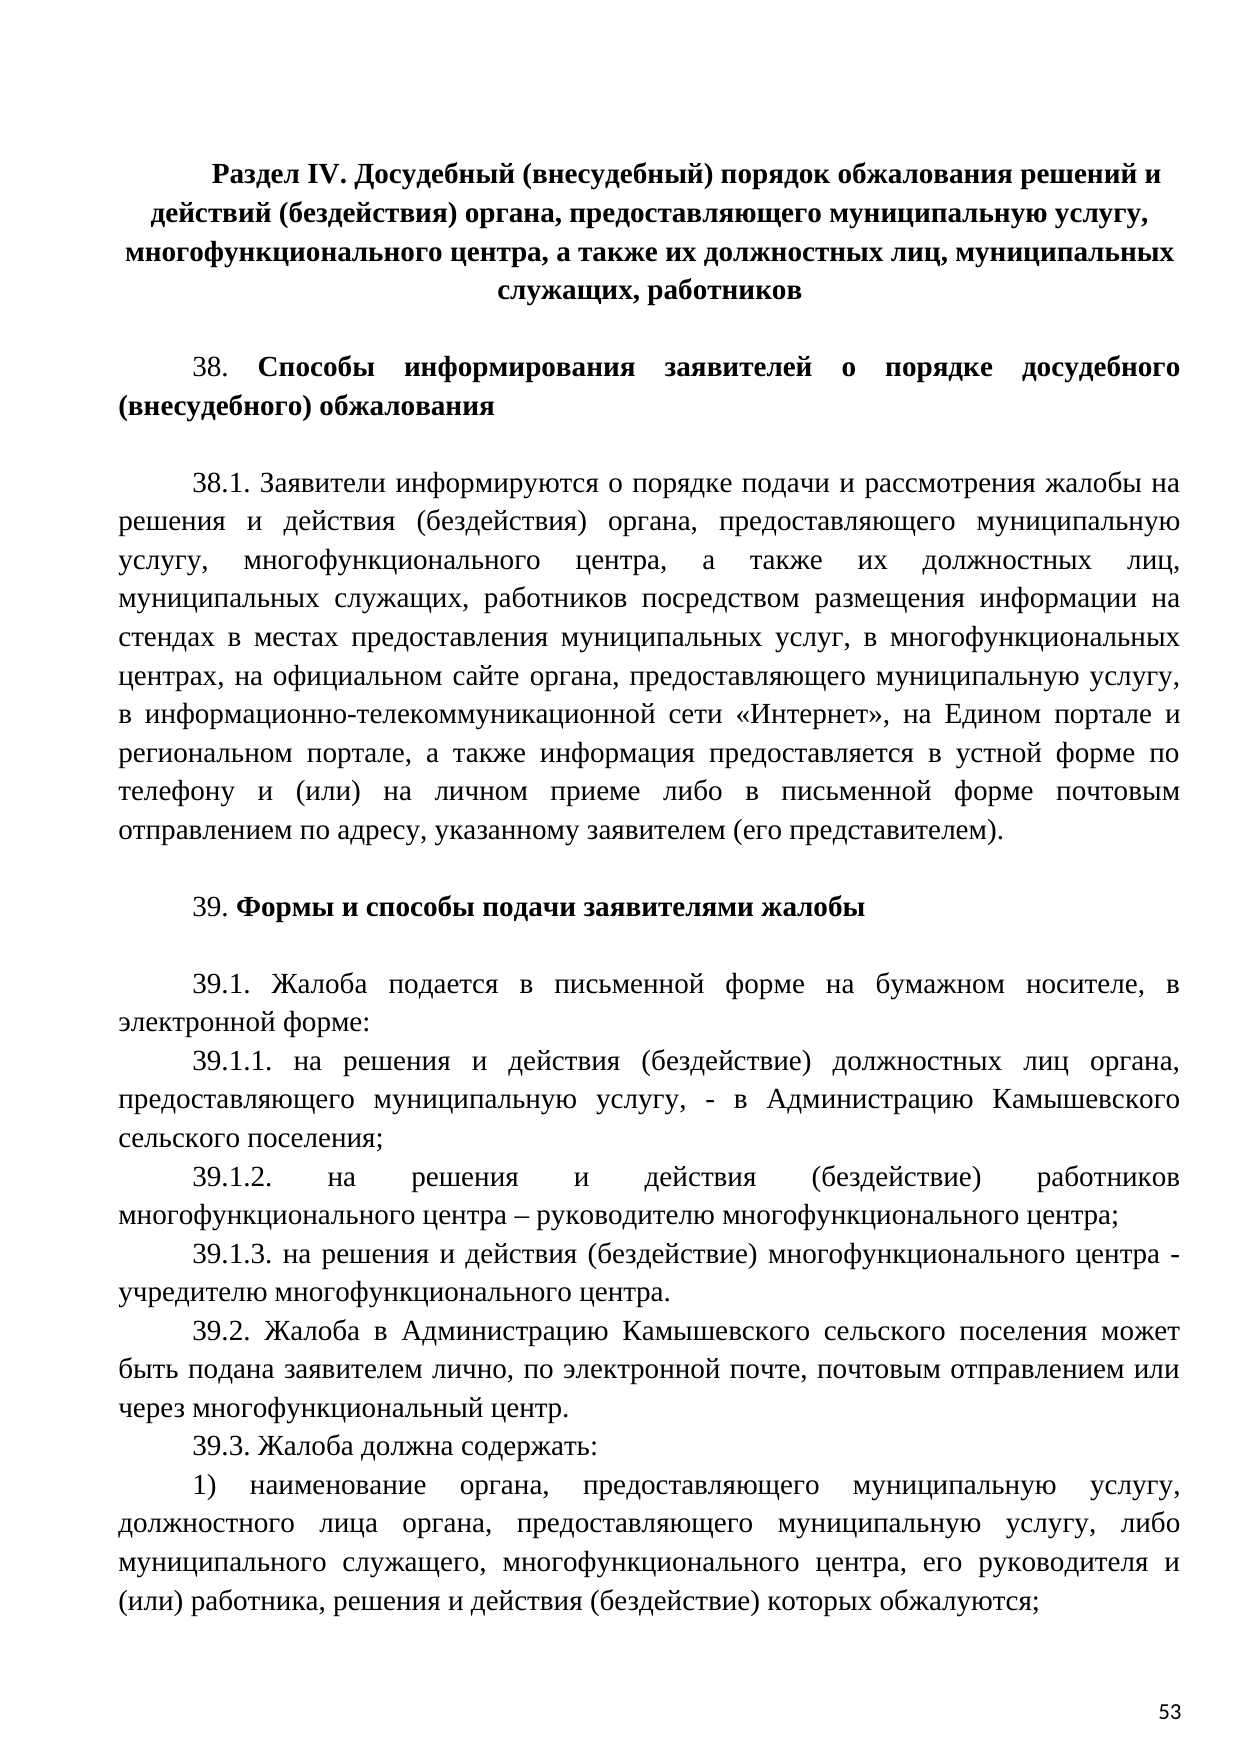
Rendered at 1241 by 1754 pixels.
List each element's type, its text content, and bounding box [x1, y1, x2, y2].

text 39. Формы и способы подачи заявителями жалобы [118, 889, 1181, 922]
text 39.3. Жалоба должна содержать: [118, 1428, 1181, 1462]
text 39.2. Жалоба в Администрацию Камышевского сельского поселения может быть подана заявителем лично, по электронной почте, почтовым отправлением или через многофункциональный центр. [118, 1313, 1181, 1423]
text 38. Способы информирования заявителей о порядке досудебного (внесудебного) обжалования [118, 349, 1181, 421]
text 38.1. Заявители информируются о порядке подачи и рассмотрения жалобы на решения и действия (бездействия) органа, предоставляющего муниципальную услугу, многофункционального центра, а также их должностных лиц, муниципальных служащих, работников посредством размещения информации на стендах в местах предоставления муниципальных услуг, в многофункциональных центрах, на официальном сайте органа, предоставляющего муниципальную услугу, в информационно-телекоммуникационной сети «Интернет», на Едином портале и региональном портале, а также информация предоставляется в устной форме по телефону и (или) на личном приеме либо в письменной форме почтовым отправлением по адресу, указанному заявителем (его представителем). [118, 465, 1181, 845]
text 39.1.1. на решения и действия (бездействие) должностных лиц органа, предоставляющего муниципальную услугу, - в Администрацию Камышевского сельского поселения; [118, 1043, 1181, 1154]
text 1) наименование органа, предоставляющего муниципальную услугу, должностного лица органа, предоставляющего муниципальную услугу, либо муниципального служащего, многофункционального центра, его руководителя и (или) работника, решения и действия (бездействие) которых обжалуются; [118, 1467, 1181, 1616]
text Раздел IV. Досудебный (внесудебный) порядок обжалования решений и действий (бездействия) органа, предоставляющего муниципальную услугу, многофункционального центра, а также их должностных лиц, муниципальных служащих, работников [118, 157, 1181, 306]
text 39.1.2. на решения и действия (бездействие) работников многофункционального центра – руководителю многофункционального центра; [118, 1159, 1181, 1231]
text 39.1.3. на решения и действия (бездействие) многофункционального центра - учредителю многофункционального центра. [118, 1236, 1181, 1308]
text 39.1. Жалоба подается в письменной форме на бумажном носителе, в электронной форме: [118, 966, 1181, 1038]
